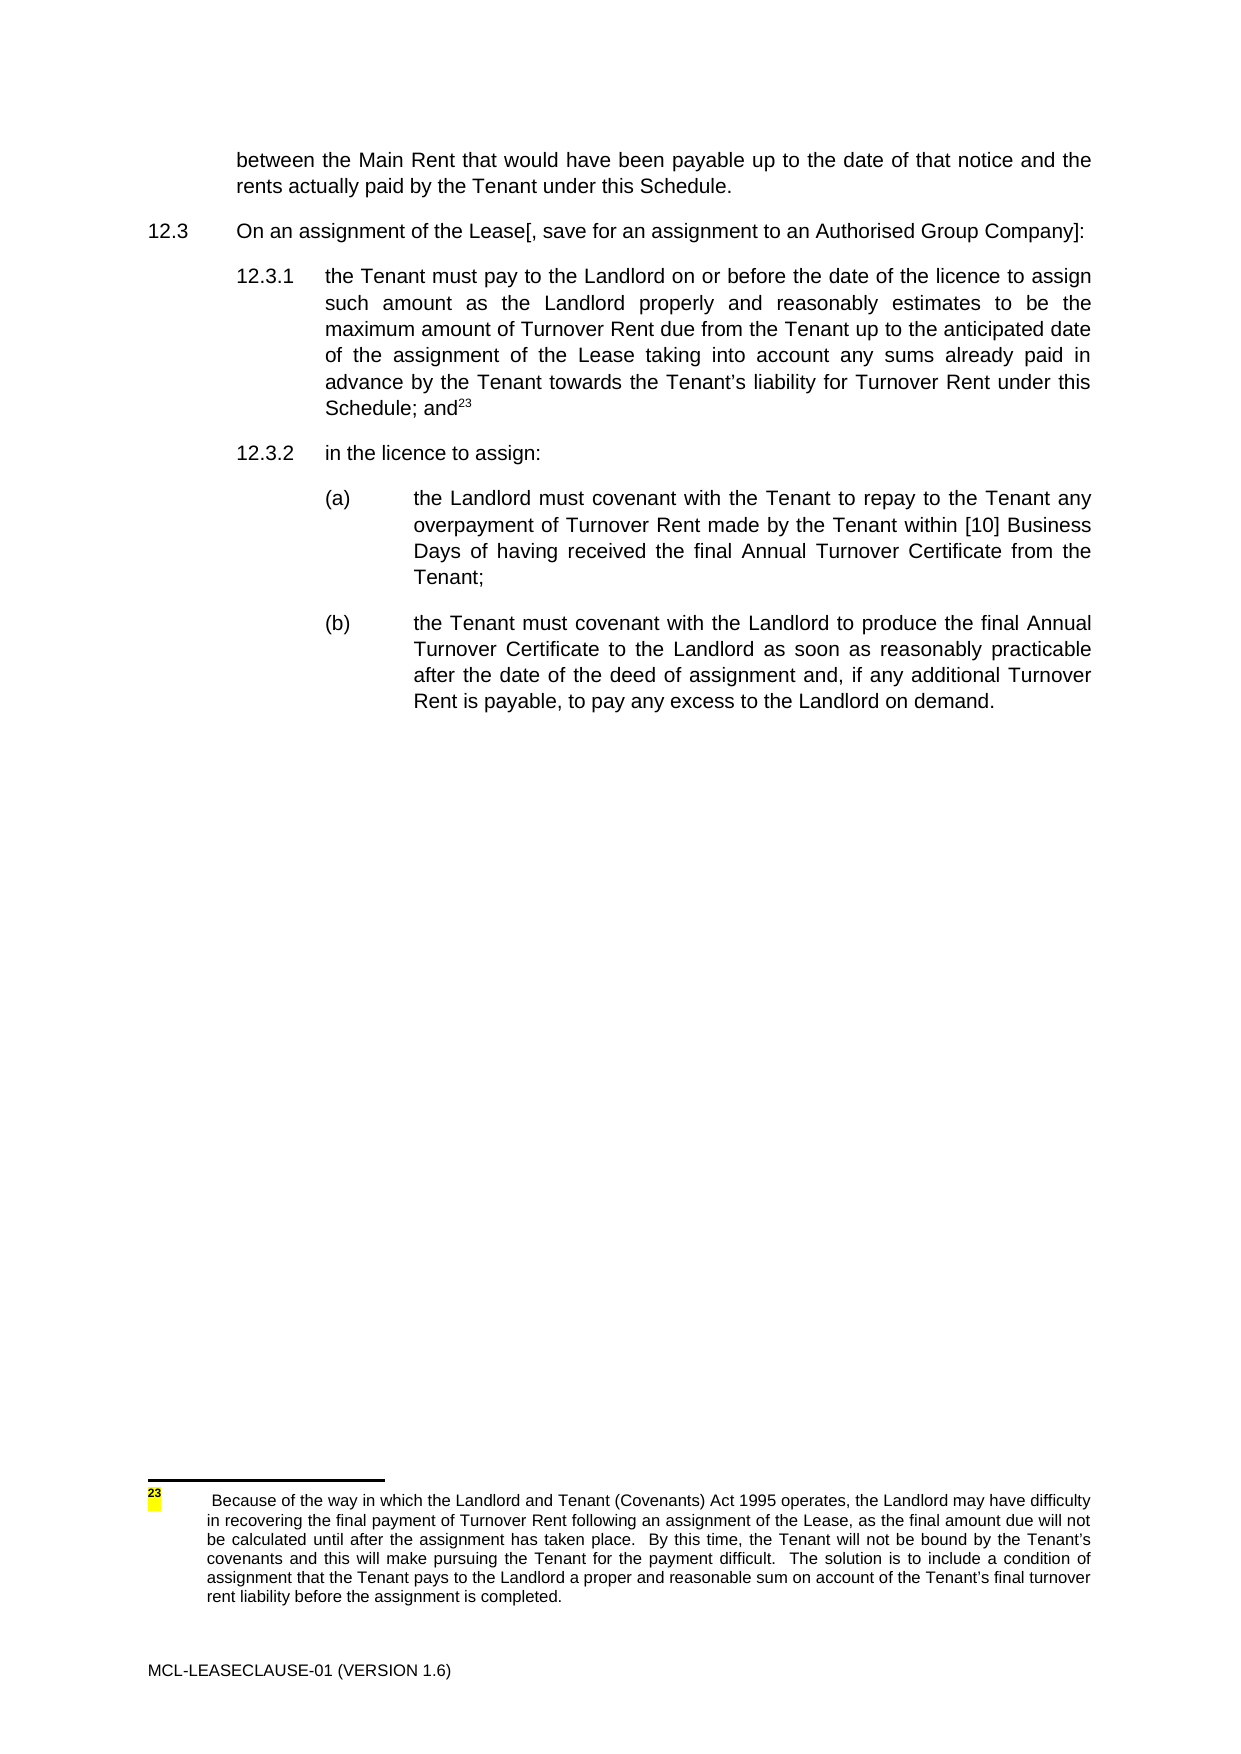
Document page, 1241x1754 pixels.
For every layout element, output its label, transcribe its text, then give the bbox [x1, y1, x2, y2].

text the Tenant must covenant with the Landlord to produce the final Annual Turnover Certificate to the Landlord as soon as reasonably practicable after the date of the deed of assignment and, if any additional Turnover Rent is payable, to pay any excess to the Landlord on demand. [325, 610, 1093, 713]
text the Landlord must covenant with the Tenant to repay to the Tenant any overpayment of Turnover Rent made by the Tenant within [10] Business Days of having received the final Annual Turnover Certificate from the Tenant; [325, 486, 1093, 589]
text in the licence to assign: [236, 441, 1093, 465]
text On an assignment of the Lease[, save for an assignment to an Authorised Group Company]: [148, 219, 1093, 243]
text the Tenant must pay to the Landlord on or before the date of the licence to assign such amount as the Landlord properly and reasonably estimates to be the maximum amount of Turnover Rent due from the Tenant up to the anticipated date of the assignment of the Lease taking into account any sums already paid in advance by the Tenant towards the Tenant’s liability for Turnover Rent under this Schedule; and [236, 264, 1093, 420]
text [148, 148, 1093, 198]
